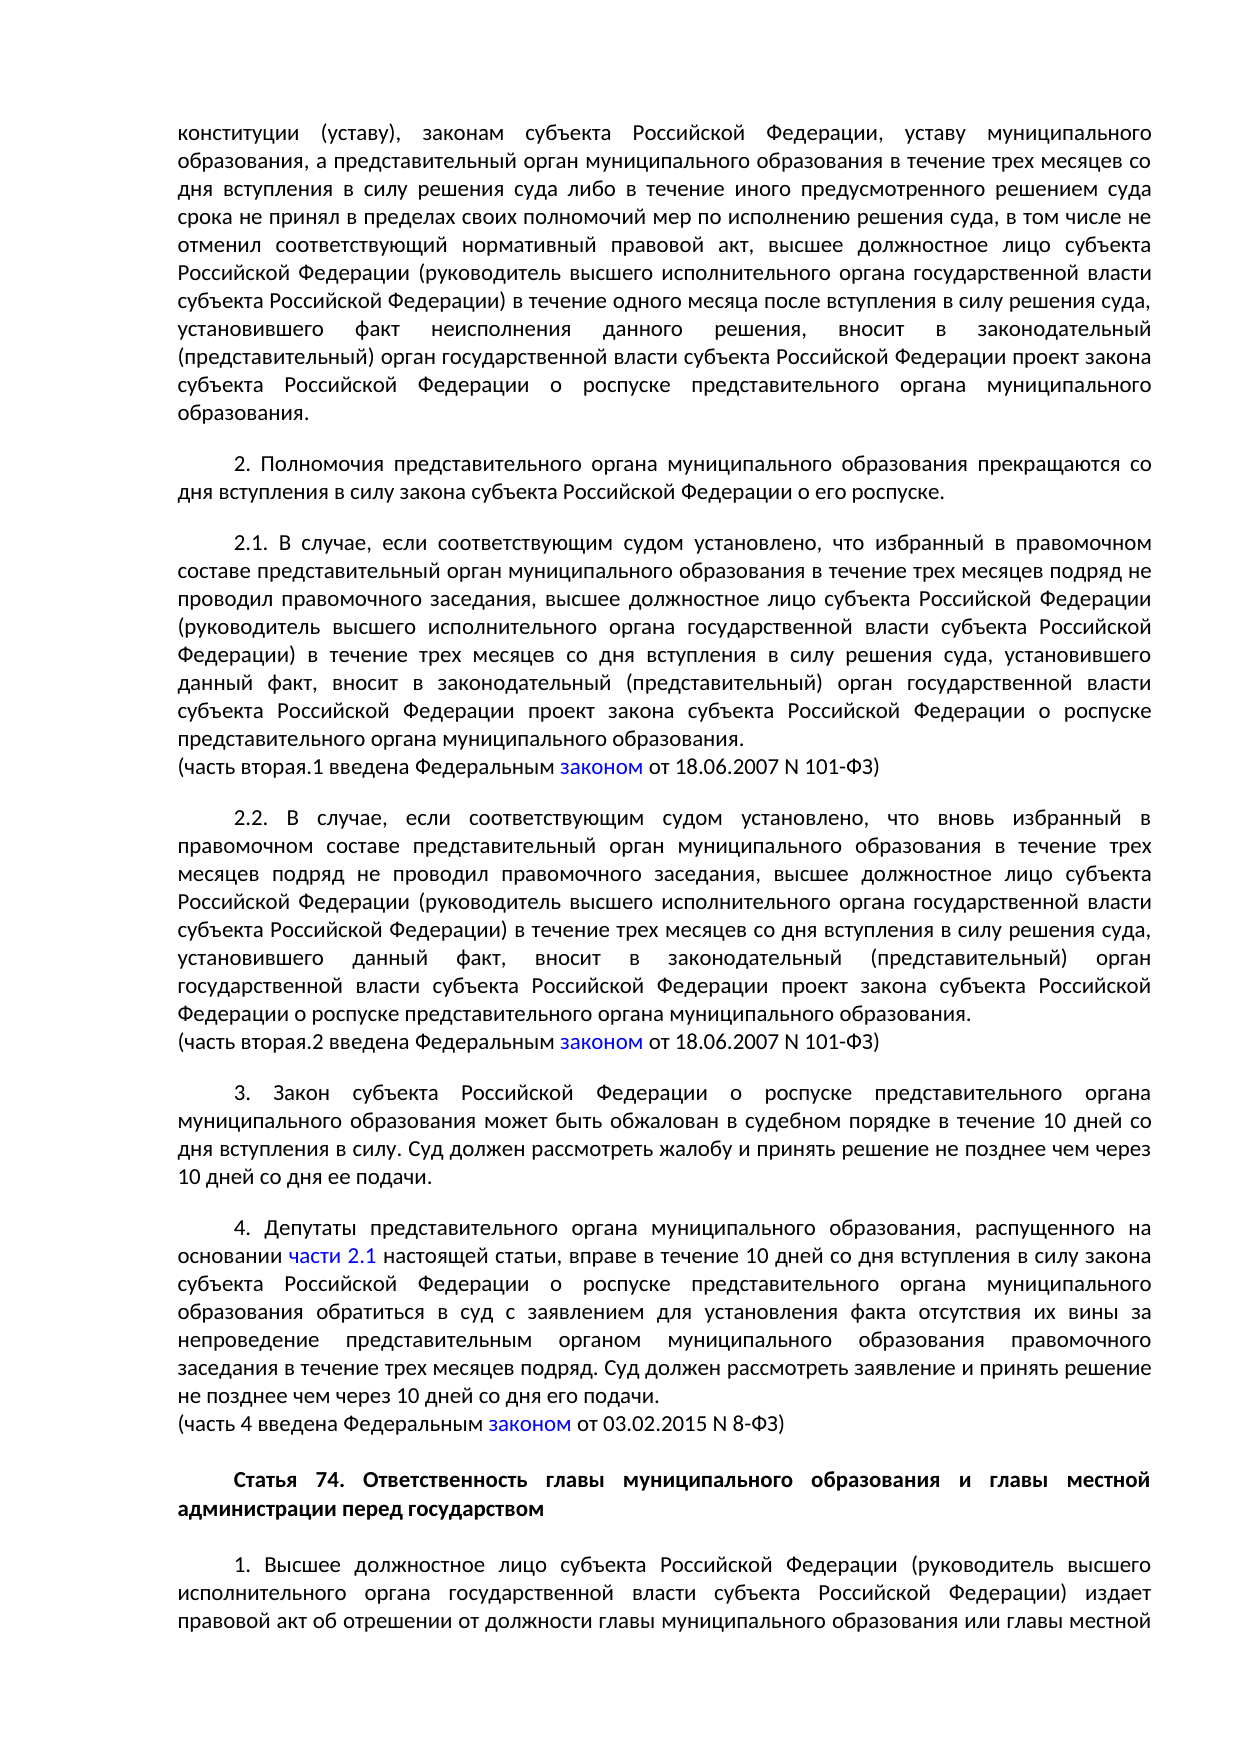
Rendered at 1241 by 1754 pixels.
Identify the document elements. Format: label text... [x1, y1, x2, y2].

title Статья 74. Ответственность главы муниципального образования и главы местной администрации перед государством [177, 1466, 1152, 1522]
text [177, 1550, 1152, 1634]
text 3. Закон субъекта Российской Федерации о роспуске представительного органа муниципального образования может быть обжалован в судебном порядке в течение 10 дней со дня вступления в силу. Суд должен рассмотреть жалобу и принять решение не позднее чем через 10 дней со дня ее подачи. [177, 1078, 1152, 1191]
text (часть 4 введена Федеральным законом от 03.02.2015 N 8-ФЗ) [177, 1409, 1152, 1438]
text 2.2. В случае, если соответствующим судом установлено, что вновь избранный в правомочном составе представительный орган муниципального образования в течение трех месяцев подряд не проводил правомочного заседания, высшее должностное лицо субъекта Российской Федерации (руководитель высшего исполнительного органа государственной власти субъекта Российской Федерации) в течение трех месяцев со дня вступления в силу решения суда, установившего данный факт, вносит в законодательный (представительный) орган государственной власти субъекта Российской Федерации проект закона субъекта Российской Федерации о роспуске представительного органа муниципального образования. [177, 803, 1152, 1027]
text (часть вторая.2 введена Федеральным законом от 18.06.2007 N 101-ФЗ) [177, 1027, 1152, 1056]
text 4. Депутаты представительного органа муниципального образования, распущенного на основании части 2.1 настоящей статьи, вправе в течение 10 дней со дня вступления в силу закона субъекта Российской Федерации о роспуске представительного органа муниципального образования обратиться в суд с заявлением для установления факта отсутствия их вины за непроведение представительным органом муниципального образования правомочного заседания в течение трех месяцев подряд. Суд должен рассмотреть заявление и принять решение не позднее чем через 10 дней со дня его подачи. [177, 1213, 1152, 1409]
text 2.1. В случае, если соответствующим судом установлено, что избранный в правомочном составе представительный орган муниципального образования в течение трех месяцев подряд не проводил правомочного заседания, высшее должностное лицо субъекта Российской Федерации (руководитель высшего исполнительного органа государственной власти субъекта Российской Федерации) в течение трех месяцев со дня вступления в силу решения суда, установившего данный факт, вносит в законодательный (представительный) орган государственной власти субъекта Российской Федерации проект закона субъекта Российской Федерации о роспуске представительного органа муниципального образования. [177, 528, 1152, 752]
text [177, 118, 1152, 426]
text (часть вторая.1 введена Федеральным законом от 18.06.2007 N 101-ФЗ) [177, 752, 1152, 780]
text 2. Полномочия представительного органа муниципального образования прекращаются со дня вступления в силу закона субъекта Российской Федерации о его роспуске. [177, 449, 1152, 505]
